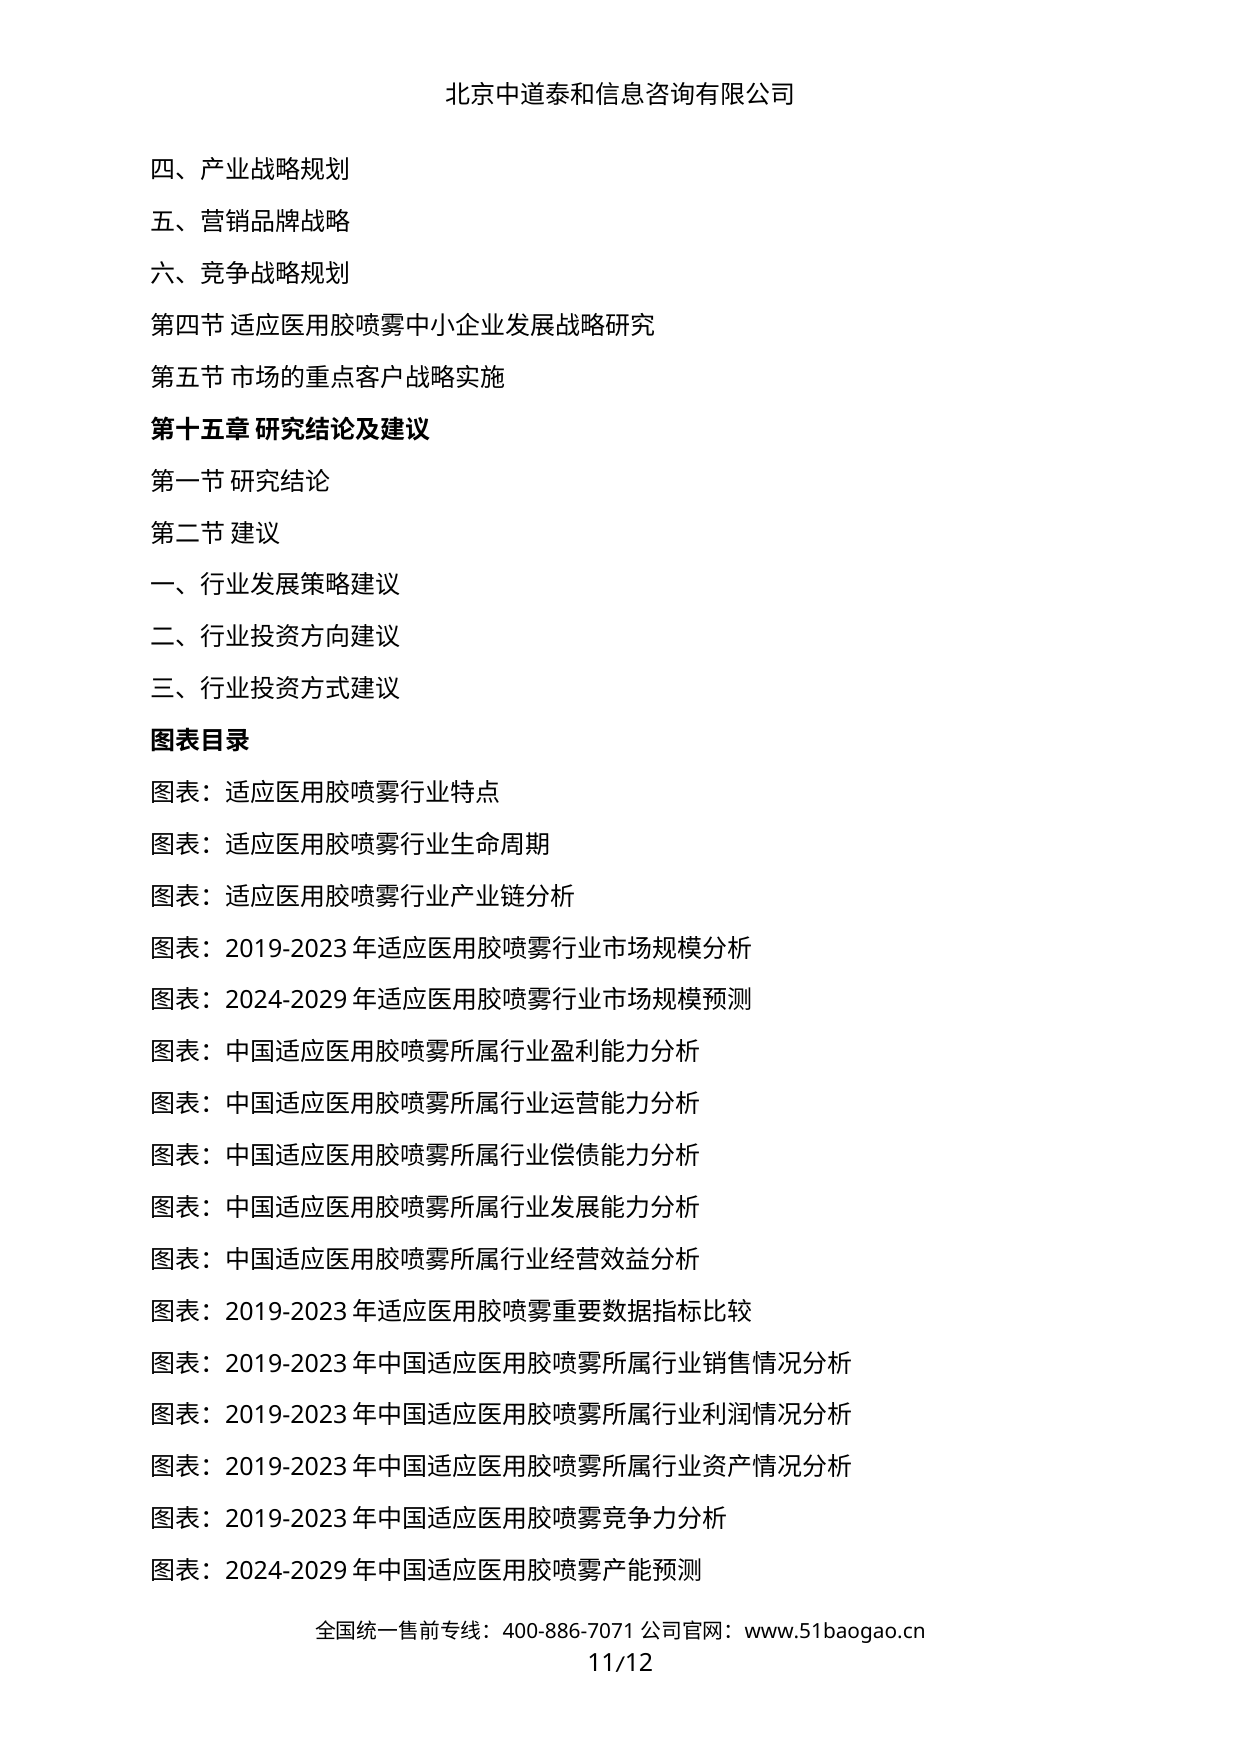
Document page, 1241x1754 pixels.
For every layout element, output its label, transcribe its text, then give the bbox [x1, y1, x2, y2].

text 图表：2019-2023年适应医用胶喷雾行业市场规模分析 [150, 928, 1090, 964]
text 图表目录 [150, 721, 1090, 757]
text 第二节 建议 [150, 513, 1090, 549]
text 图表：中国适应医用胶喷雾所属行业偿债能力分析 [150, 1136, 1090, 1172]
text 一、行业发展策略建议 [150, 565, 1090, 601]
text 四、产业战略规划 [150, 150, 1090, 186]
text 图表：2019-2023年中国适应医用胶喷雾竞争力分析 [150, 1499, 1090, 1535]
text 图表：适应医用胶喷雾行业特点 [150, 772, 1090, 809]
text 图表：中国适应医用胶喷雾所属行业经营效益分析 [150, 1239, 1090, 1276]
text 图表：2024-2029年中国适应医用胶喷雾产能预测 [150, 1551, 1090, 1587]
text 图表：中国适应医用胶喷雾所属行业运营能力分析 [150, 1084, 1090, 1120]
text 图表：2019-2023年中国适应医用胶喷雾所属行业销售情况分析 [150, 1343, 1090, 1379]
text 图表：2019-2023年中国适应医用胶喷雾所属行业利润情况分析 [150, 1395, 1090, 1431]
text 第一节 研究结论 [150, 461, 1090, 497]
text 图表：中国适应医用胶喷雾所属行业盈利能力分析 [150, 1032, 1090, 1068]
text 六、竞争战略规划 [150, 254, 1090, 290]
text 图表：适应医用胶喷雾行业产业链分析 [150, 876, 1090, 912]
text 二、行业投资方向建议 [150, 617, 1090, 653]
text 第四节 适应医用胶喷雾中小企业发展战略研究 [150, 306, 1090, 342]
text 第十五章 研究结论及建议 [150, 409, 1090, 446]
text 第五节 市场的重点客户战略实施 [150, 357, 1090, 394]
text 图表：2019-2023年中国适应医用胶喷雾所属行业资产情况分析 [150, 1447, 1090, 1483]
text 三、行业投资方式建议 [150, 669, 1090, 705]
text 五、营销品牌战略 [150, 202, 1090, 238]
text 图表：2024-2029年适应医用胶喷雾行业市场规模预测 [150, 980, 1090, 1016]
text 图表：适应医用胶喷雾行业生命周期 [150, 824, 1090, 861]
text 图表：2019-2023年适应医用胶喷雾重要数据指标比较 [150, 1291, 1090, 1327]
text 图表：中国适应医用胶喷雾所属行业发展能力分析 [150, 1187, 1090, 1224]
